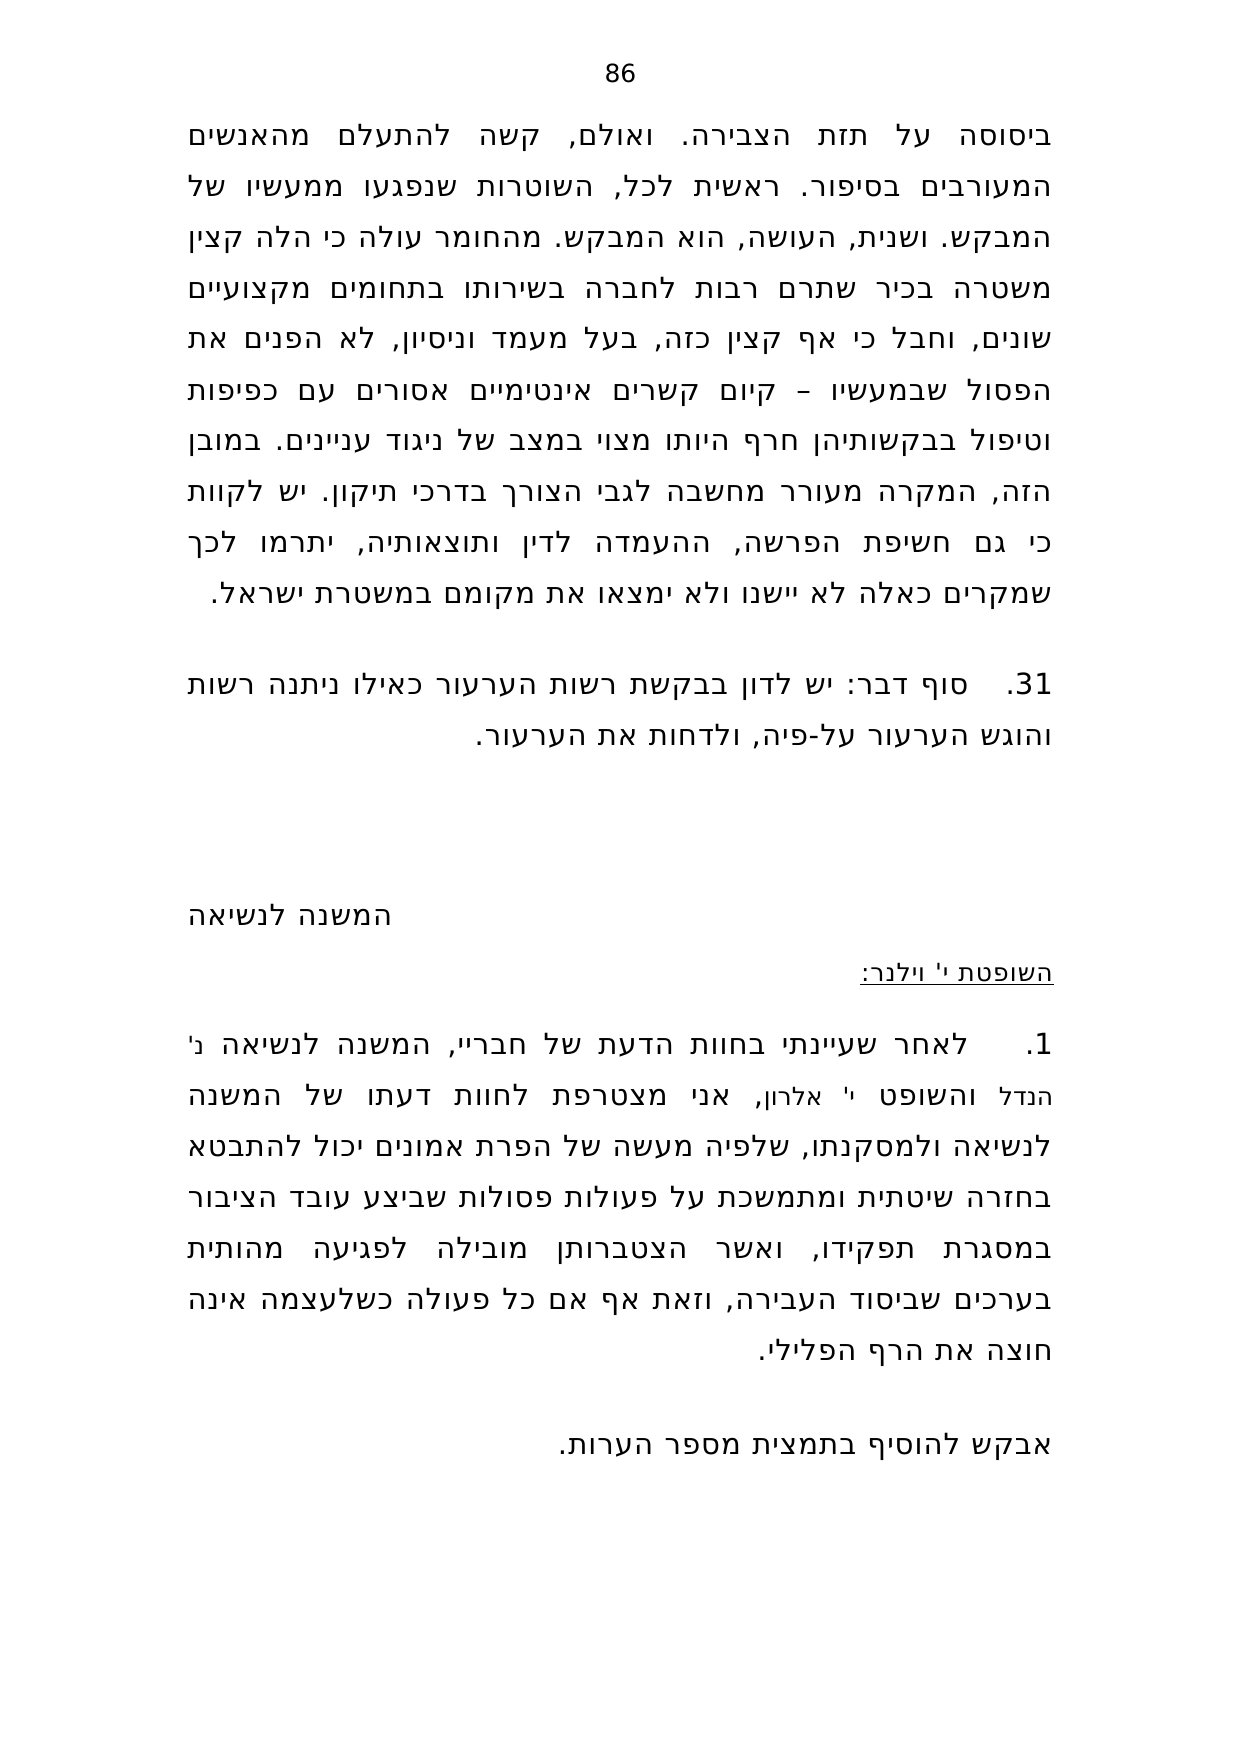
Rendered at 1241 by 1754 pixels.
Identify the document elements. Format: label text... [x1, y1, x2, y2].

text השופטת י' וילנר: [187, 959, 1053, 988]
text 1. לאחר שעיינתי בחוות הדעת של חבריי, המשנה לנשיאה נ' הנדל והשופט י' אלרון, אני מצטרפת לחוות דעתו של המשנה לנשיאה ולמסקנתו, שלפיה מעשה של הפרת אמונים יכול להתבטא בחזרה שיטתית ומתמשכת על פעולות פסולות שביצע עובד הציבור במסגרת תפקידו, ואשר הצטברותן מובילה לפגיעה מהותית בערכים שביסוד העבירה, וזאת אף אם כל פעולה כשלעצמה אינה חוצה את הרף הפלילי. [187, 1027, 1053, 1367]
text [187, 118, 1053, 611]
text 31. סוף דבר: יש לדון בבקשת רשות הערעור כאילו ניתנה רשות והוגש הערעור על-פיה, ולדחות את הערעור. [187, 667, 1053, 752]
text אבקש להוסיף בתמצית מספר הערות. [187, 1427, 1053, 1461]
text המשנה לנשיאה [187, 898, 1053, 932]
